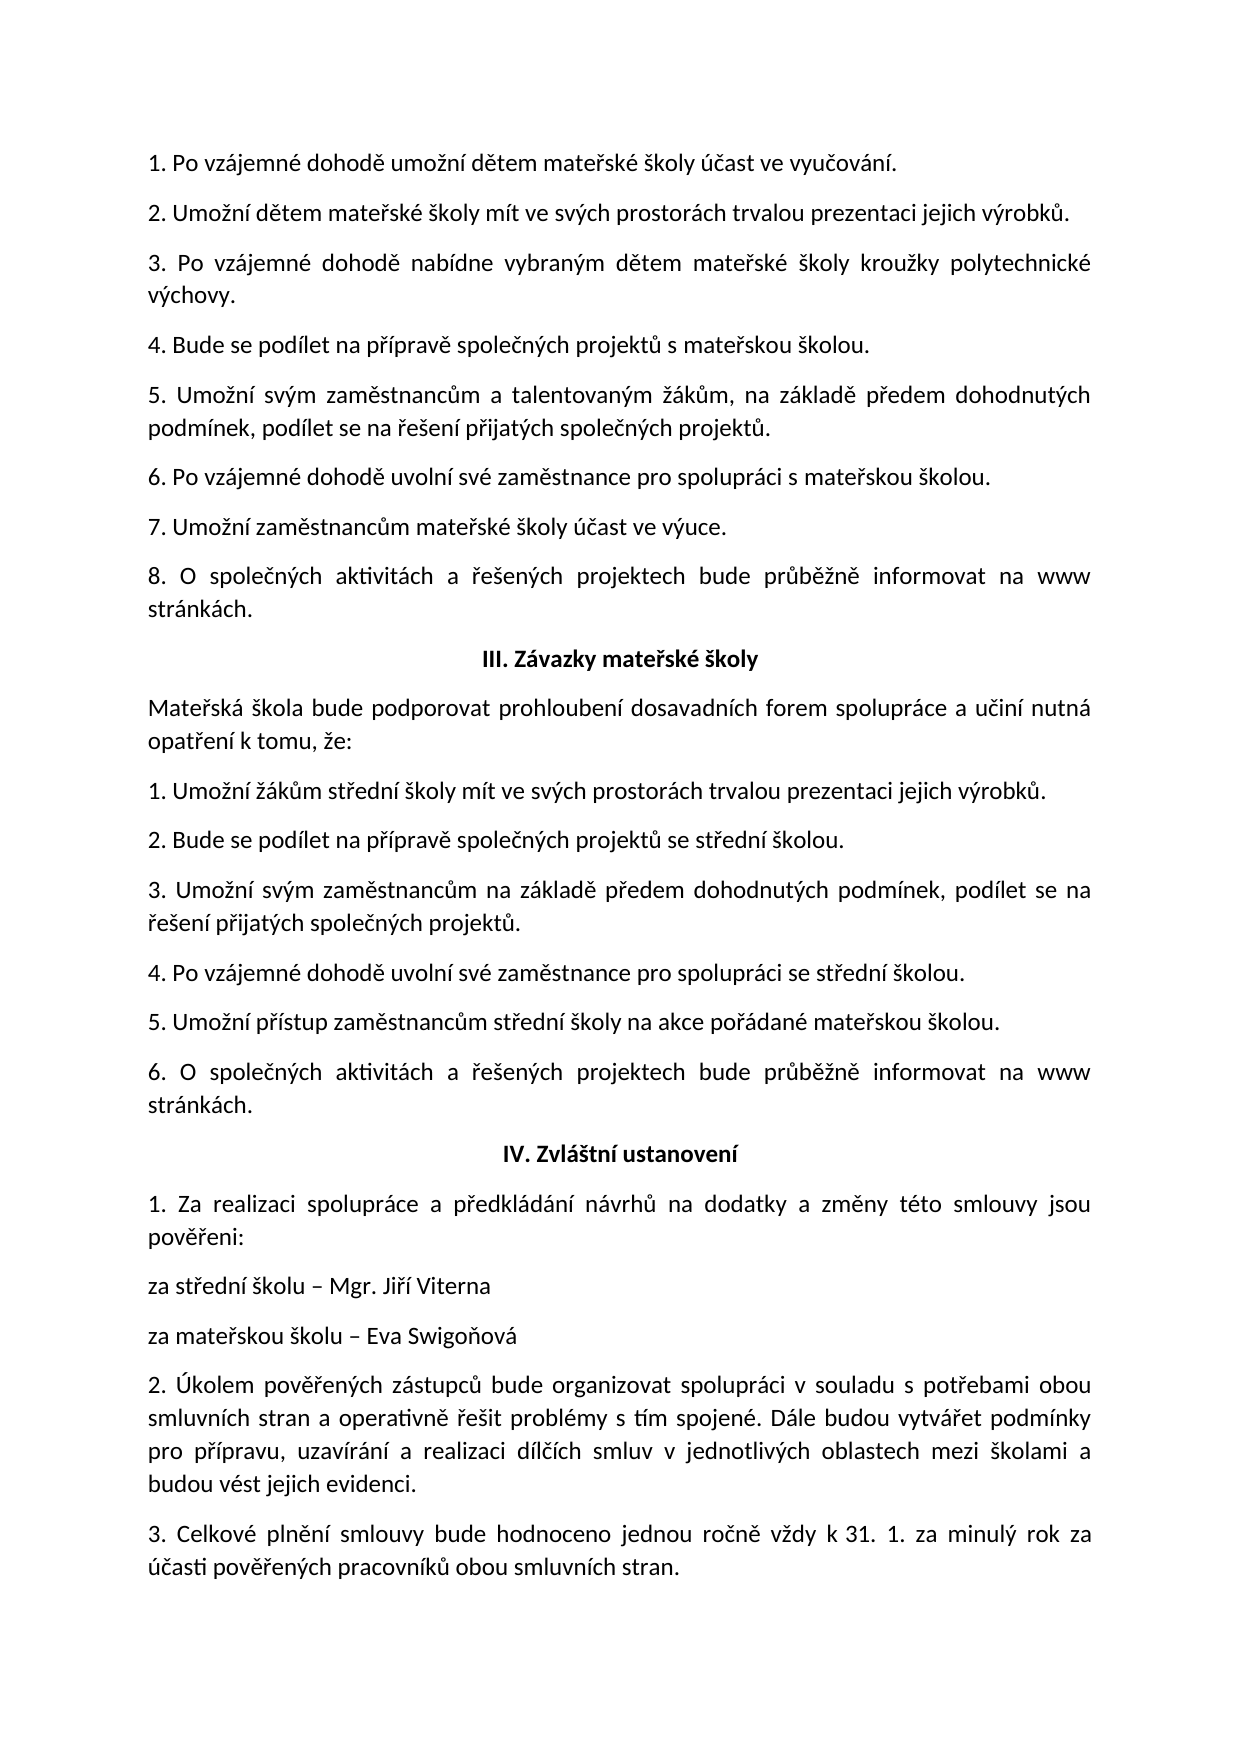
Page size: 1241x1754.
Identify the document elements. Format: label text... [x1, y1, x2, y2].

text 3. Umožní svým zaměstnancům na základě předem dohodnutých podmínek, podílet se na řešení přijatých společných projektů. [148, 874, 1093, 938]
text Mateřská škola bude podporovat prohloubení dosavadních forem spolupráce a učiní nutná opatření k tomu, že: [148, 693, 1093, 756]
text 1. Po vzájemné dohodě umožní dětem mateřské školy účast ve vyučování. [148, 148, 1093, 178]
text 6. O společných aktivitách a řešených projektech bude průběžně informovat na www stránkách. [148, 1056, 1093, 1119]
text za střední školu – Mgr. Jiří Viterna [148, 1271, 1093, 1301]
text 2. Umožní dětem mateřské školy mít ve svých prostorách trvalou prezentaci jejich výrobků. [148, 197, 1093, 228]
text 4. Po vzájemné dohodě uvolní své zaměstnance pro spolupráci se střední školou. [148, 957, 1093, 987]
text 5. Umožní svým zaměstnancům a talentovaným žákům, na základě předem dohodnutých podmínek, podílet se na řešení přijatých společných projektů. [148, 379, 1093, 442]
text za mateřskou školu – Eva Swigoňová [148, 1320, 1093, 1351]
text 4. Bude se podílet na přípravě společných projektů s mateřskou školou. [148, 329, 1093, 360]
text 3. Po vzájemné dohodě nabídne vybraným dětem mateřské školy kroužky polytechnické výchovy. [148, 247, 1093, 310]
text 1. Umožní žákům střední školy mít ve svých prostorách trvalou prezentaci jejich výrobků. [148, 775, 1093, 806]
text 8. O společných aktivitách a řešených projektech bude průběžně informovat na www stránkách. [148, 561, 1093, 624]
text 1. Za realizaci spolupráce a předkládání návrhů na dodatky a změny této smlouvy jsou pověřeni: [148, 1188, 1093, 1251]
text IV. Zvláštní ustanovení [148, 1138, 1093, 1169]
text 5. Umožní přístup zaměstnancům střední školy na akce pořádané mateřskou školou. [148, 1006, 1093, 1037]
text III. Závazky mateřské školy [148, 643, 1093, 673]
text 7. Umožní zaměstnancům mateřské školy účast ve výuce. [148, 511, 1093, 541]
text 3. Celkové plnění smlouvy bude hodnoceno jednou ročně vždy k 31. 1. za minulý rok za účasti pověřených pracovníků obou smluvních stran. [148, 1518, 1093, 1581]
text 2. Bude se podílet na přípravě společných projektů se střední školou. [148, 825, 1093, 855]
text 2. Úkolem pověřených zástupců bude organizovat spolupráci v souladu s potřebami obou smluvních stran a operativně řešit problémy s tím spojené. Dále budou vytvářet podmínky pro přípravu, uzavírání a realizaci dílčích smluv v jednotlivých oblastech mezi školami a budou vést jejich evidenci. [148, 1370, 1093, 1499]
text 6. Po vzájemné dohodě uvolní své zaměstnance pro spolupráci s mateřskou školou. [148, 461, 1093, 492]
